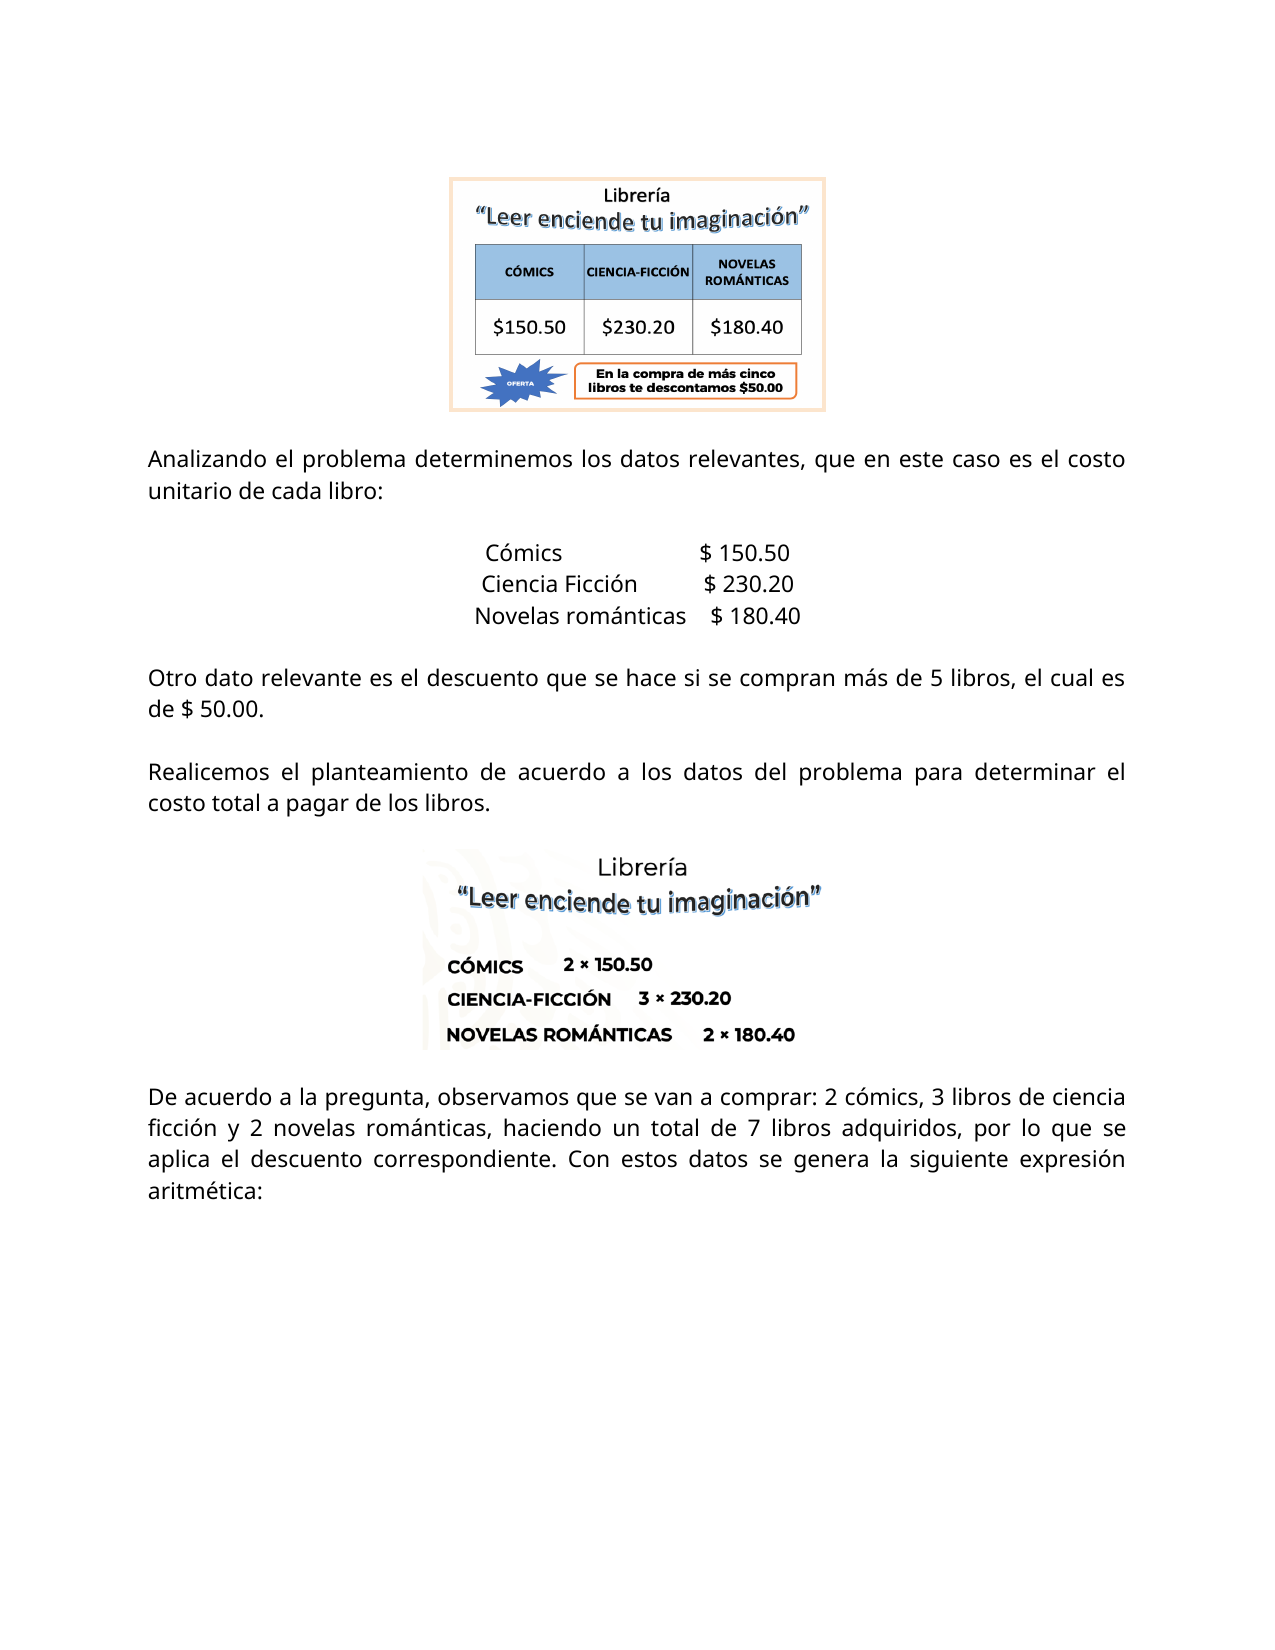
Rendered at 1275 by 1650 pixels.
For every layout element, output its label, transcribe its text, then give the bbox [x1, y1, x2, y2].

picture [453, 181, 822, 408]
text Ciencia Ficción $ 230.20 [148, 568, 1127, 599]
picture [422, 849, 853, 1050]
text Novelas románticas $ 180.40 [148, 599, 1127, 631]
text Otro dato relevante es el descuento que se hace si se compran más de 5 libros, el cual es de $ 50.00. [148, 662, 1127, 724]
text Cómics $ 150.50 [148, 537, 1127, 568]
text De acuerdo a la pregunta, observamos que se van a comprar: 2 cómics, 3 libros de ciencia ficción y 2 novelas románticas, haciendo un total de 7 libros adquiridos, por lo que se aplica el descuento correspondiente. Con estos datos se genera la siguiente expresión aritmética: [148, 1081, 1127, 1206]
text Realicemos el planteamiento de acuerdo a los datos del problema para determinar el costo total a pagar de los libros. [148, 756, 1127, 818]
text Analizando el problema determinemos los datos relevantes, que en este caso es el costo unitario de cada libro: [148, 443, 1127, 506]
